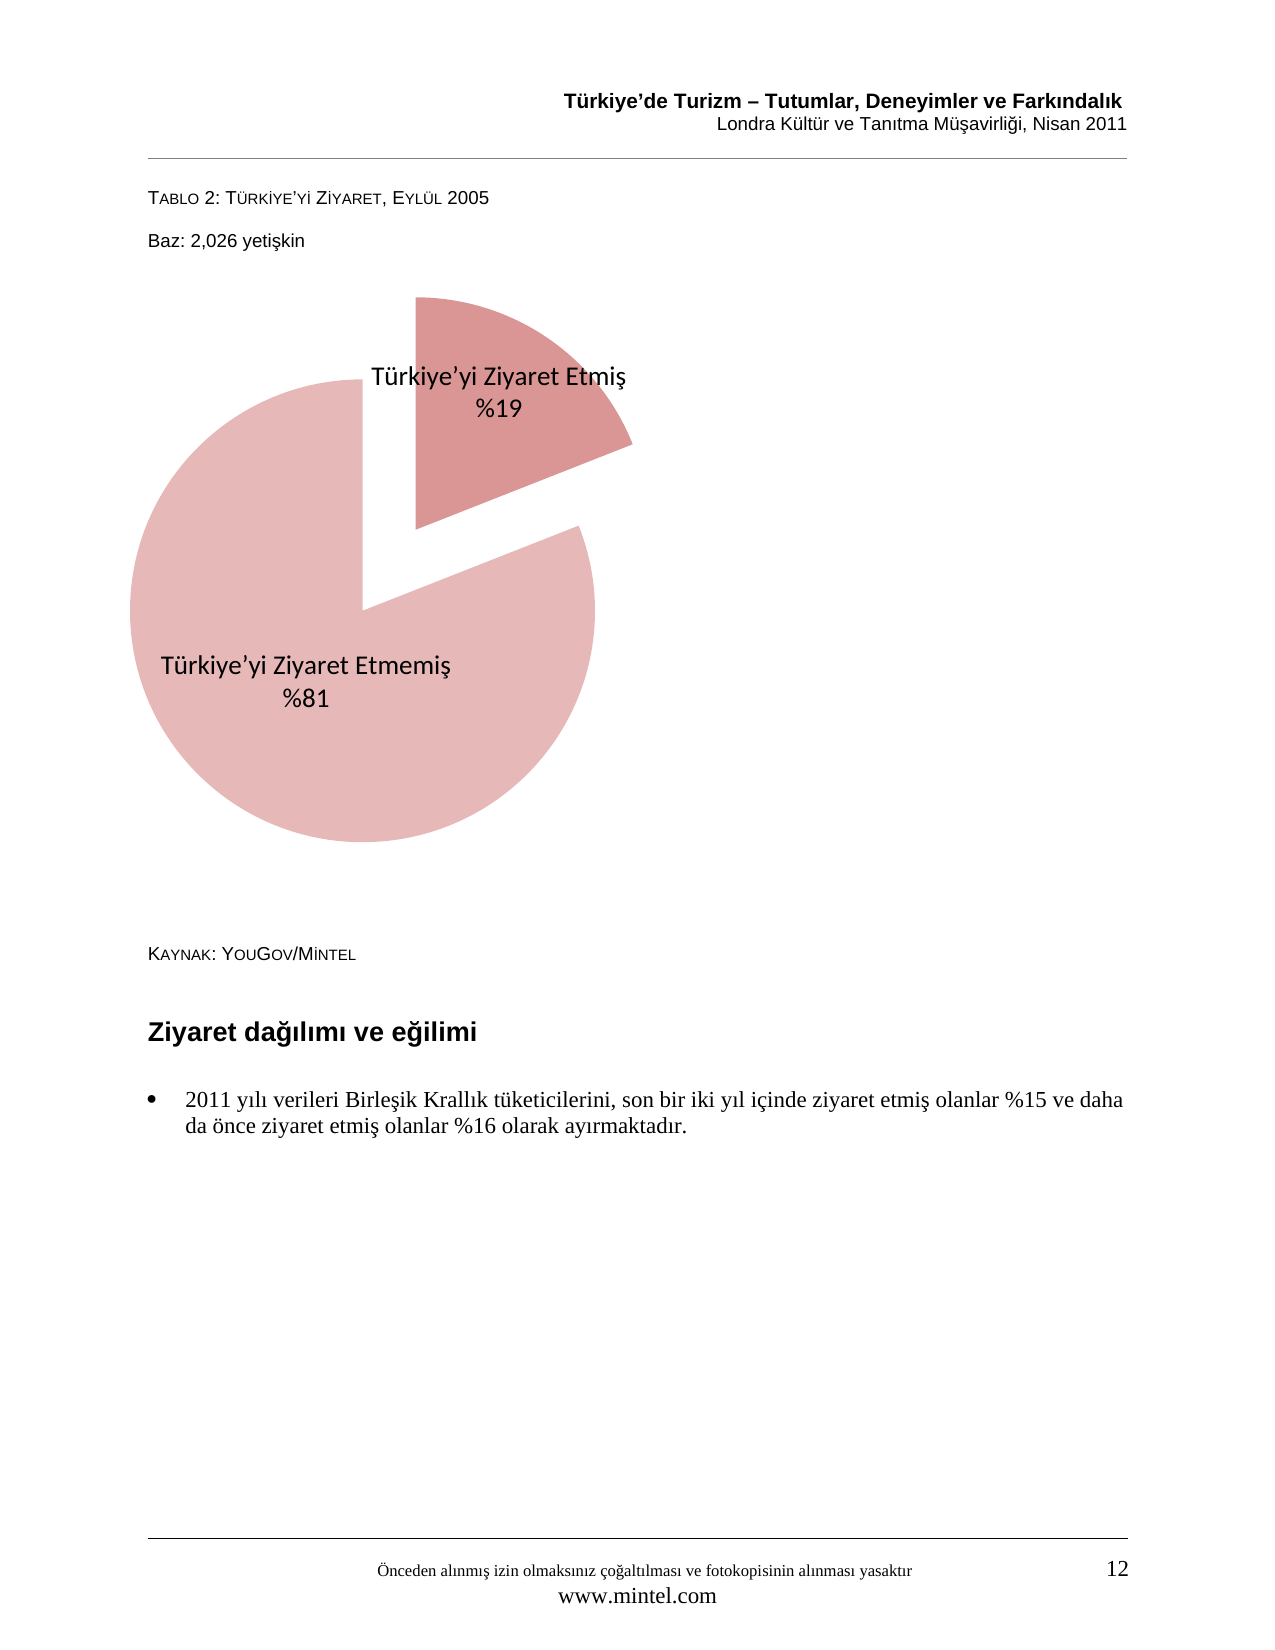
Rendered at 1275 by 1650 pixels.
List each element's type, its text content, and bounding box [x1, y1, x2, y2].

list 2011 yılı verileri Birleşik Krallık tüketicilerini, son bir iki yıl içinde ziyaret etmiş olanlar %15 ve daha da önce ziyaret etmiş olanlar %16 olarak ayırmaktadır. [148, 1086, 1127, 1139]
subtitle Ziyaret dağılımı ve eğilimi [148, 1016, 1127, 1047]
text Kaynak: YouGov/Mintel [148, 943, 1127, 965]
text Baz: 2,026 yetişkin [148, 230, 1127, 252]
